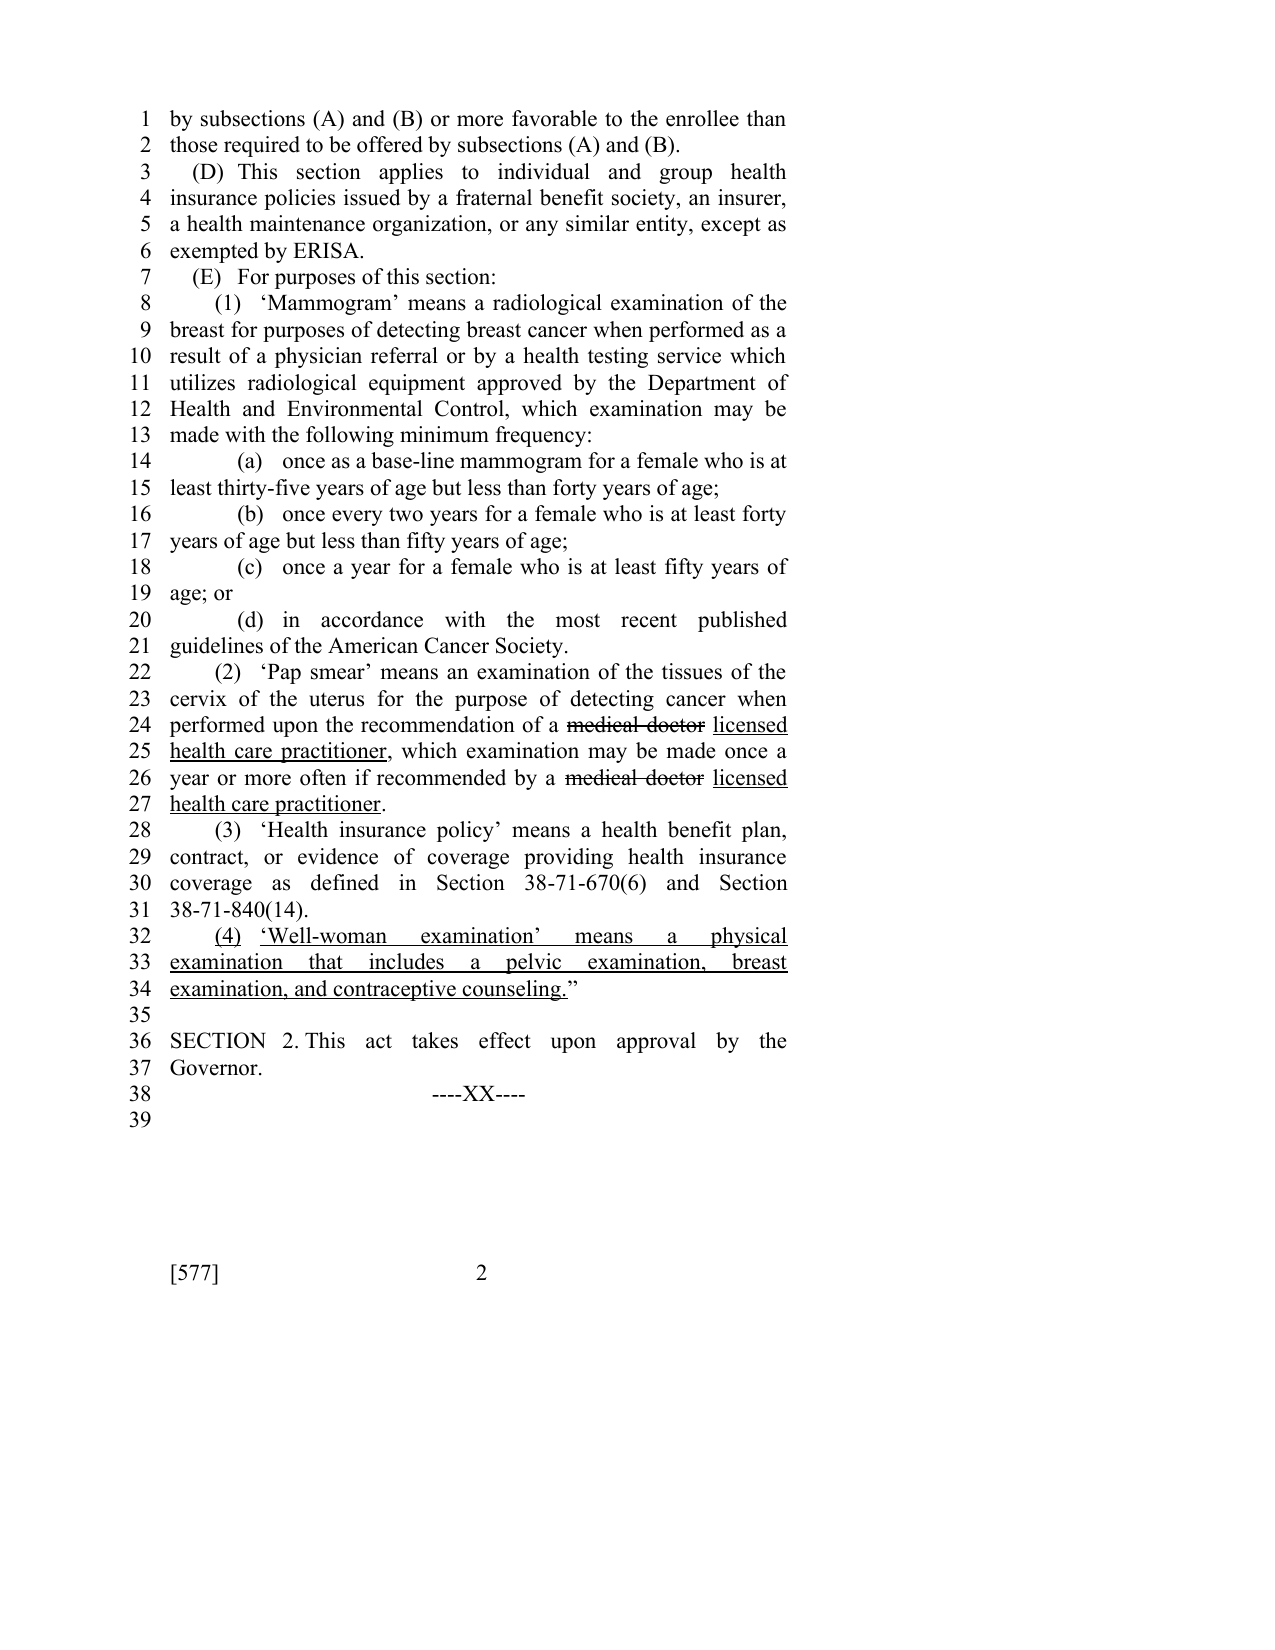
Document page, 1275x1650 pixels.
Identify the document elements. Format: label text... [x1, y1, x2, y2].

text (c) once a year for a female who is at least fifty years of age; or [169, 553, 787, 606]
text (a) once as a base-line mammogram for a female who is at least thirty-five years of age but less than forty years of age; [169, 448, 787, 500]
text (2) ‘Pap smear’ means an examination of the tissues of the cervix of the uterus for the purpose of detecting cancer when performed upon the recommendation of a medical doctor licensed health care practitioner, which examination may be made once a year or more often if recommended by a medical doctor licensed health care practitioner. [169, 658, 787, 817]
text (E) For purposes of this section: [169, 263, 787, 289]
text (b) once every two years for a female who is at least forty years of age but less than fifty years of age; [169, 500, 787, 553]
text (d) in accordance with the most recent published guidelines of the American Cancer Society. [169, 606, 787, 658]
text (4) ‘Well-woman examination’ means a physical examination that includes a pelvic examination, breast examination, and contraceptive counseling.” [169, 922, 787, 971]
text (D) This section applies to individual and group health insurance policies issued by a fraternal benefit society, an insurer, a health maintenance organization, or any similar entity, except as exempted by ERISA. [169, 158, 787, 263]
text (1) ‘Mammogram’ means a radiological examination of the breast for purposes of detecting breast cancer when performed as a result of a physician referral or by a health testing service which utilizes radiological equipment approved by the Department of Health and Environmental Control, which examination may be made with the following minimum frequency: [169, 289, 787, 448]
text ----XX---- [169, 1080, 787, 1106]
text (3) ‘Health insurance policy’ means a health benefit plan, contract, or evidence of coverage providing health insurance coverage as defined in Section 38-71-670(6) and Section 38-71-840(14). [169, 817, 787, 922]
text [169, 105, 787, 158]
text SECTION 2. This act takes effect upon approval by the Governor. [169, 1027, 787, 1080]
text (4) ‘Well-woman examination’ means a physical examination that includes a pelvic examination, breast examination, and contraceptive counseling.” [169, 972, 787, 1001]
